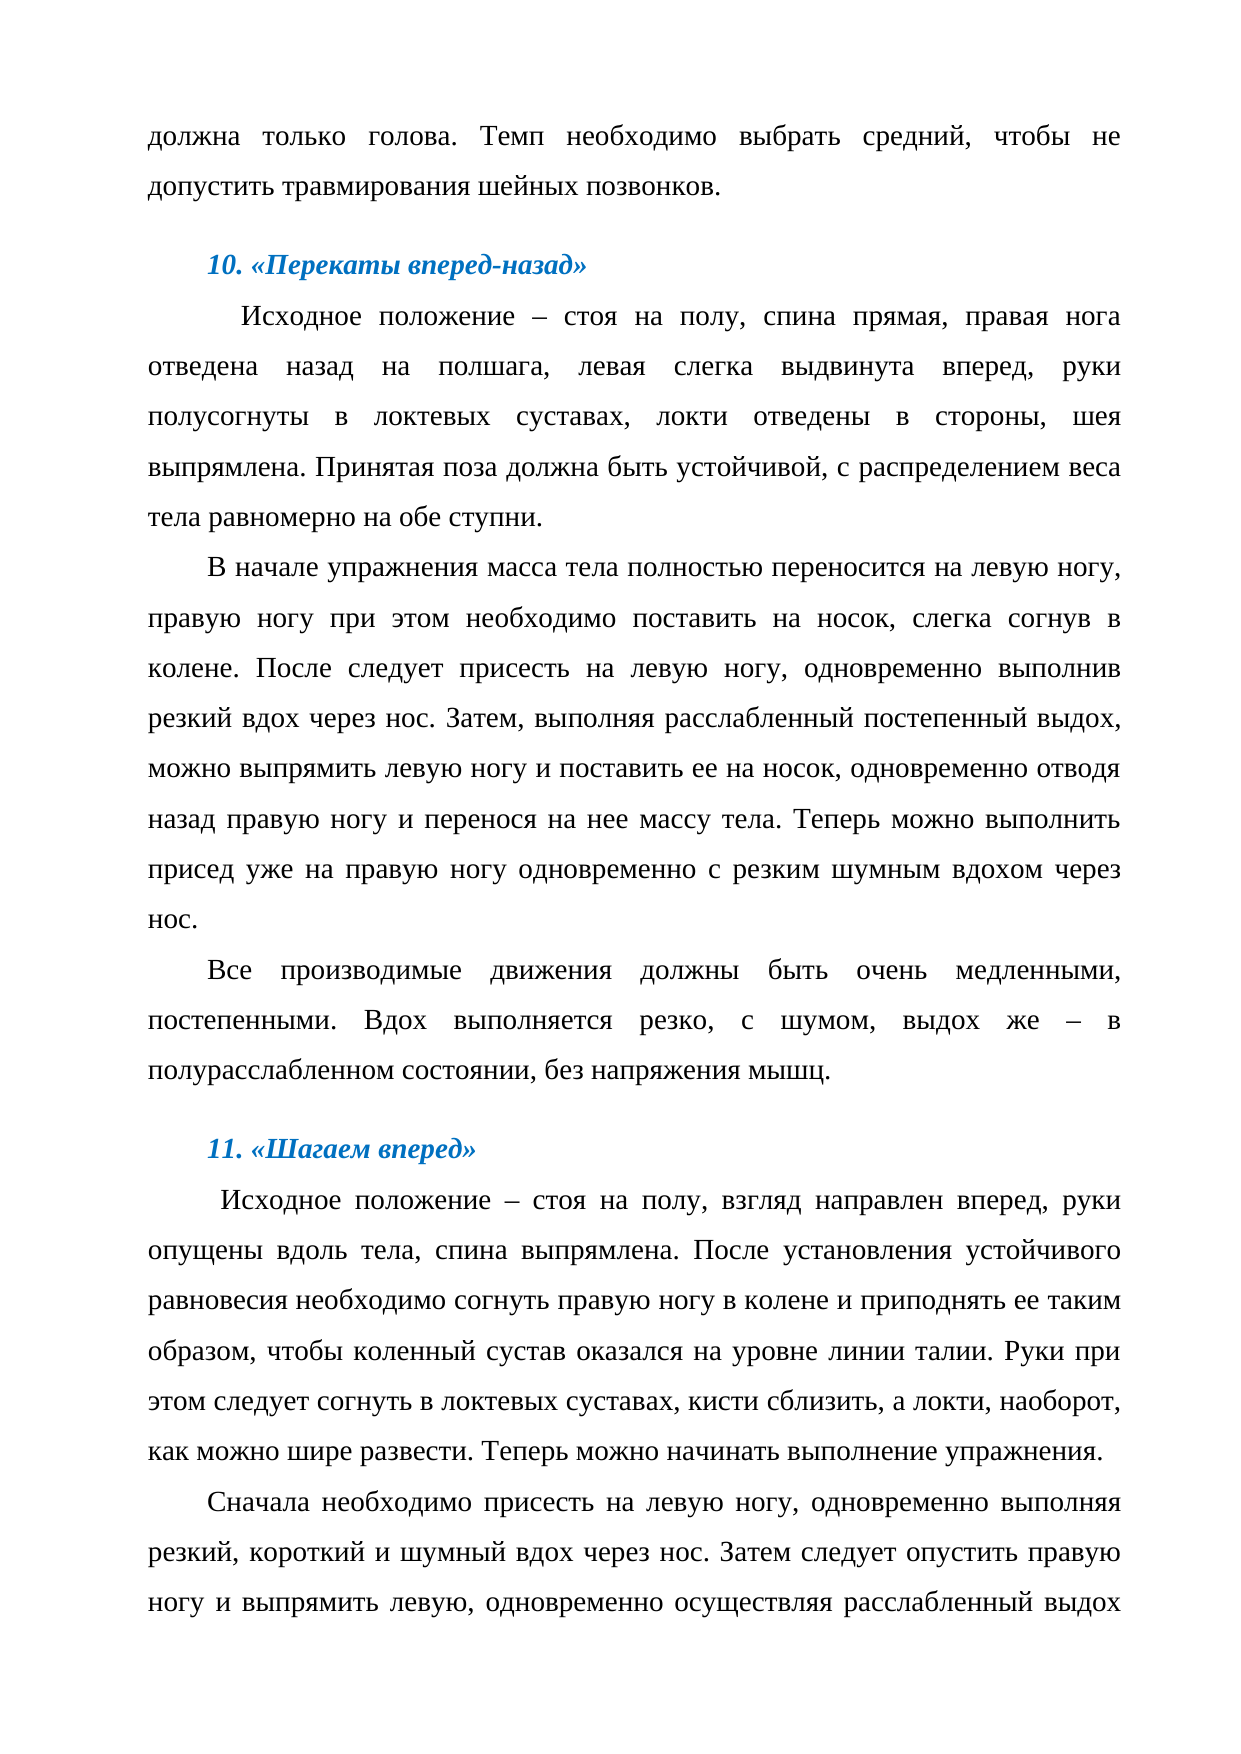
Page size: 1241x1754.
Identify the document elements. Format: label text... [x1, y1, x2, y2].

text 10. «Перекаты вперед-назад» [148, 247, 1122, 281]
text Исходное положение – стоя на полу, спина прямая, правая нога отведена назад на полшага, левая слегка выдвинута вперед, руки полусогнуты в локтевых суставах, локти отведены в стороны, шея выпрямлена. Принятая поза должна быть устойчивой, с распределением веса тела равномерно на обе ступни. [148, 298, 1122, 533]
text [148, 1484, 1122, 1618]
text Исходное положение – стоя на полу, взгляд направлен вперед, руки опущены вдоль тела, спина выпрямлена. После установления устойчивого равновесия необходимо согнуть правую ногу в колене и приподнять ее таким образом, чтобы коленный сустав оказался на уровне линии талии. Руки при этом следует согнуть в локтевых суставах, кисти сблизить, а локти, наоборот, как можно шире развести. Теперь можно начинать выполнение упражнения. [148, 1182, 1122, 1467]
text В начале упражнения масса тела полностью переносится на левую ногу, правую ногу при этом необходимо поставить на носок, слегка согнув в колене. После следует присесть на левую ногу, одновременно выполнив резкий вдох через нос. Затем, выполняя расслабленный постепенный выдох, можно выпрямить левую ногу и поставить ее на носок, одновременно отводя назад правую ногу и перенося на нее массу тела. Теперь можно выполнить присед уже на правую ногу одновременно с резким шумным вдохом через нос. [148, 549, 1122, 935]
text Все производимые движения должны быть очень медленными, постепенными. Вдох выполняется резко, с шумом, выдох же – в полурасслабленном состоянии, без напряжения мышц. [148, 952, 1122, 1086]
text 11. «Шагаем вперед» [148, 1132, 1122, 1165]
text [148, 118, 1122, 202]
